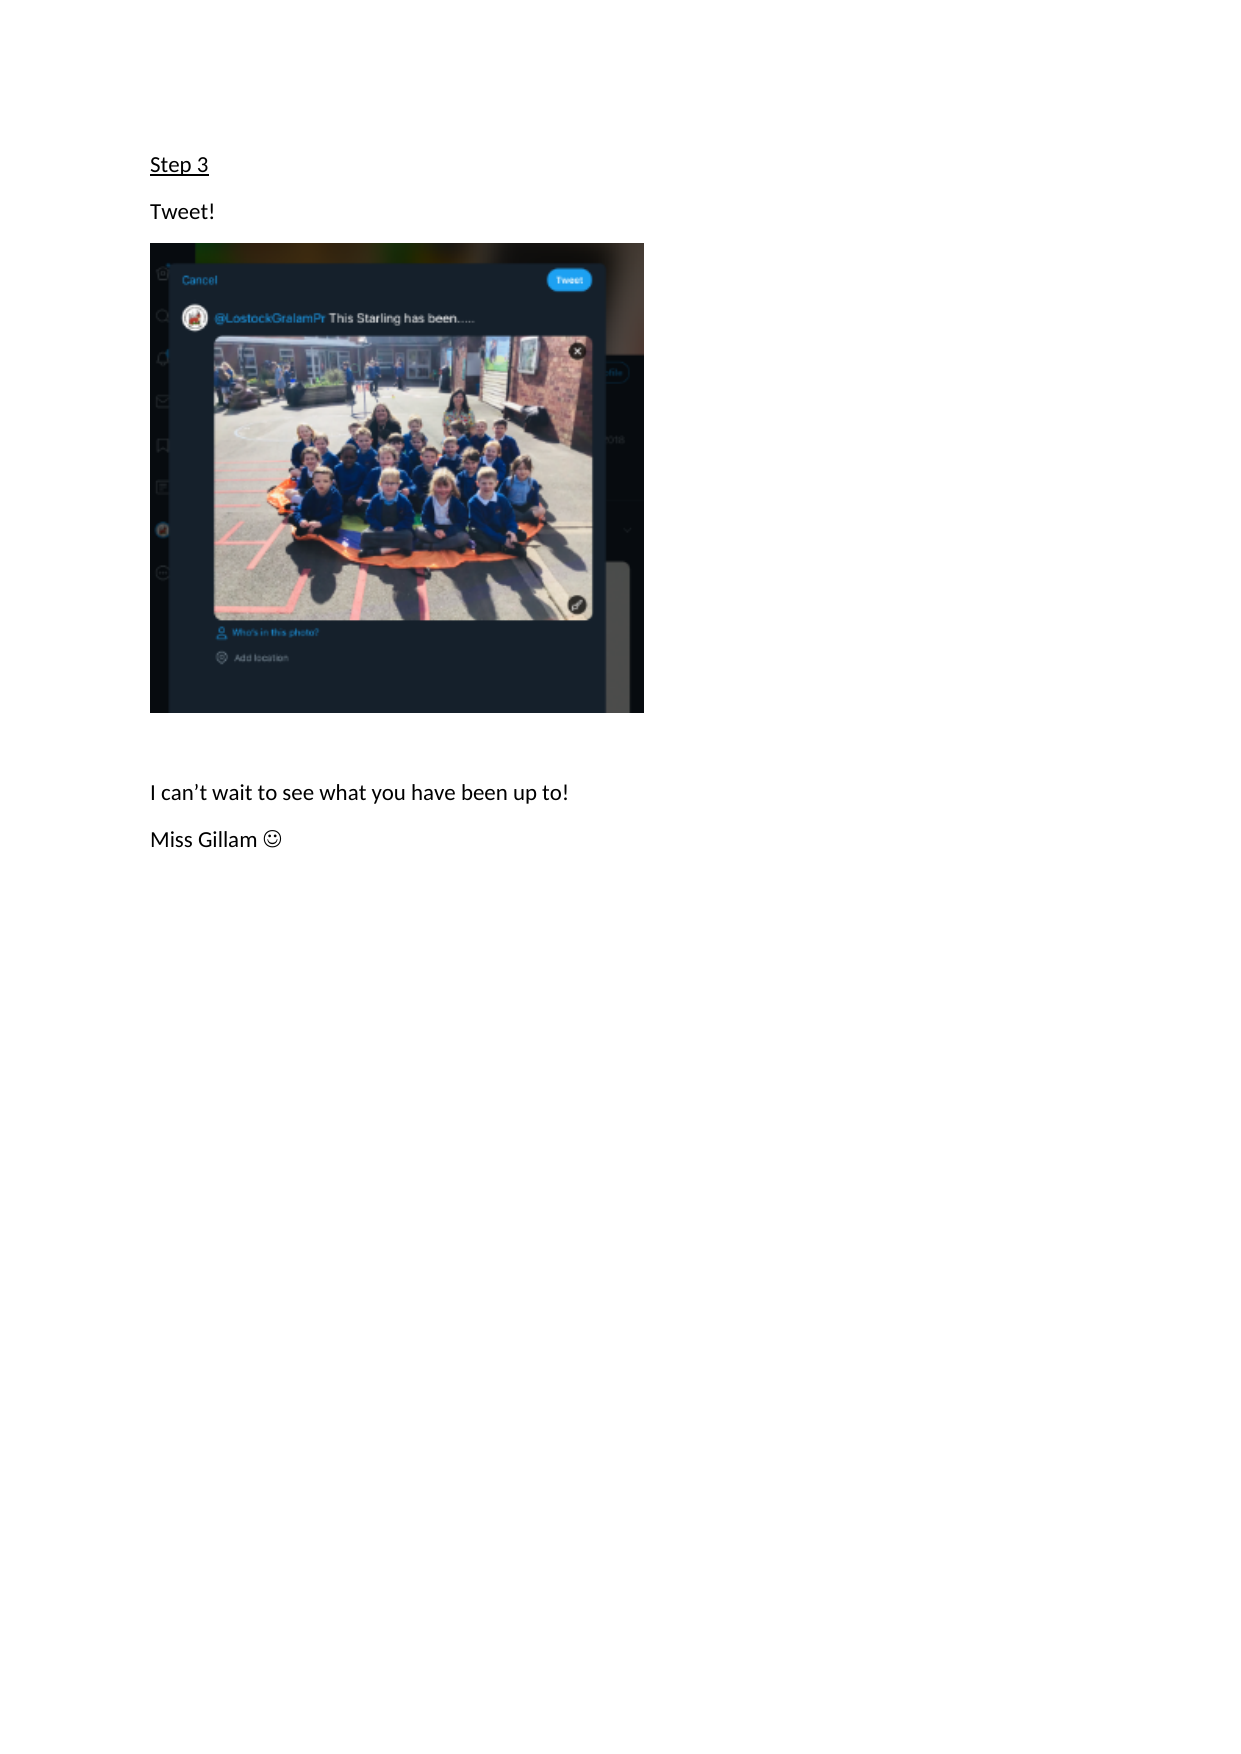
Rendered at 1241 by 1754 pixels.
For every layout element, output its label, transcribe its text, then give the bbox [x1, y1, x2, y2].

picture [150, 243, 644, 713]
text Tweet! [150, 197, 1090, 225]
text Miss Gillam [150, 825, 1090, 853]
text I can’t wait to see what you have been up to! [150, 778, 1090, 806]
text Step 3 [150, 150, 1090, 178]
